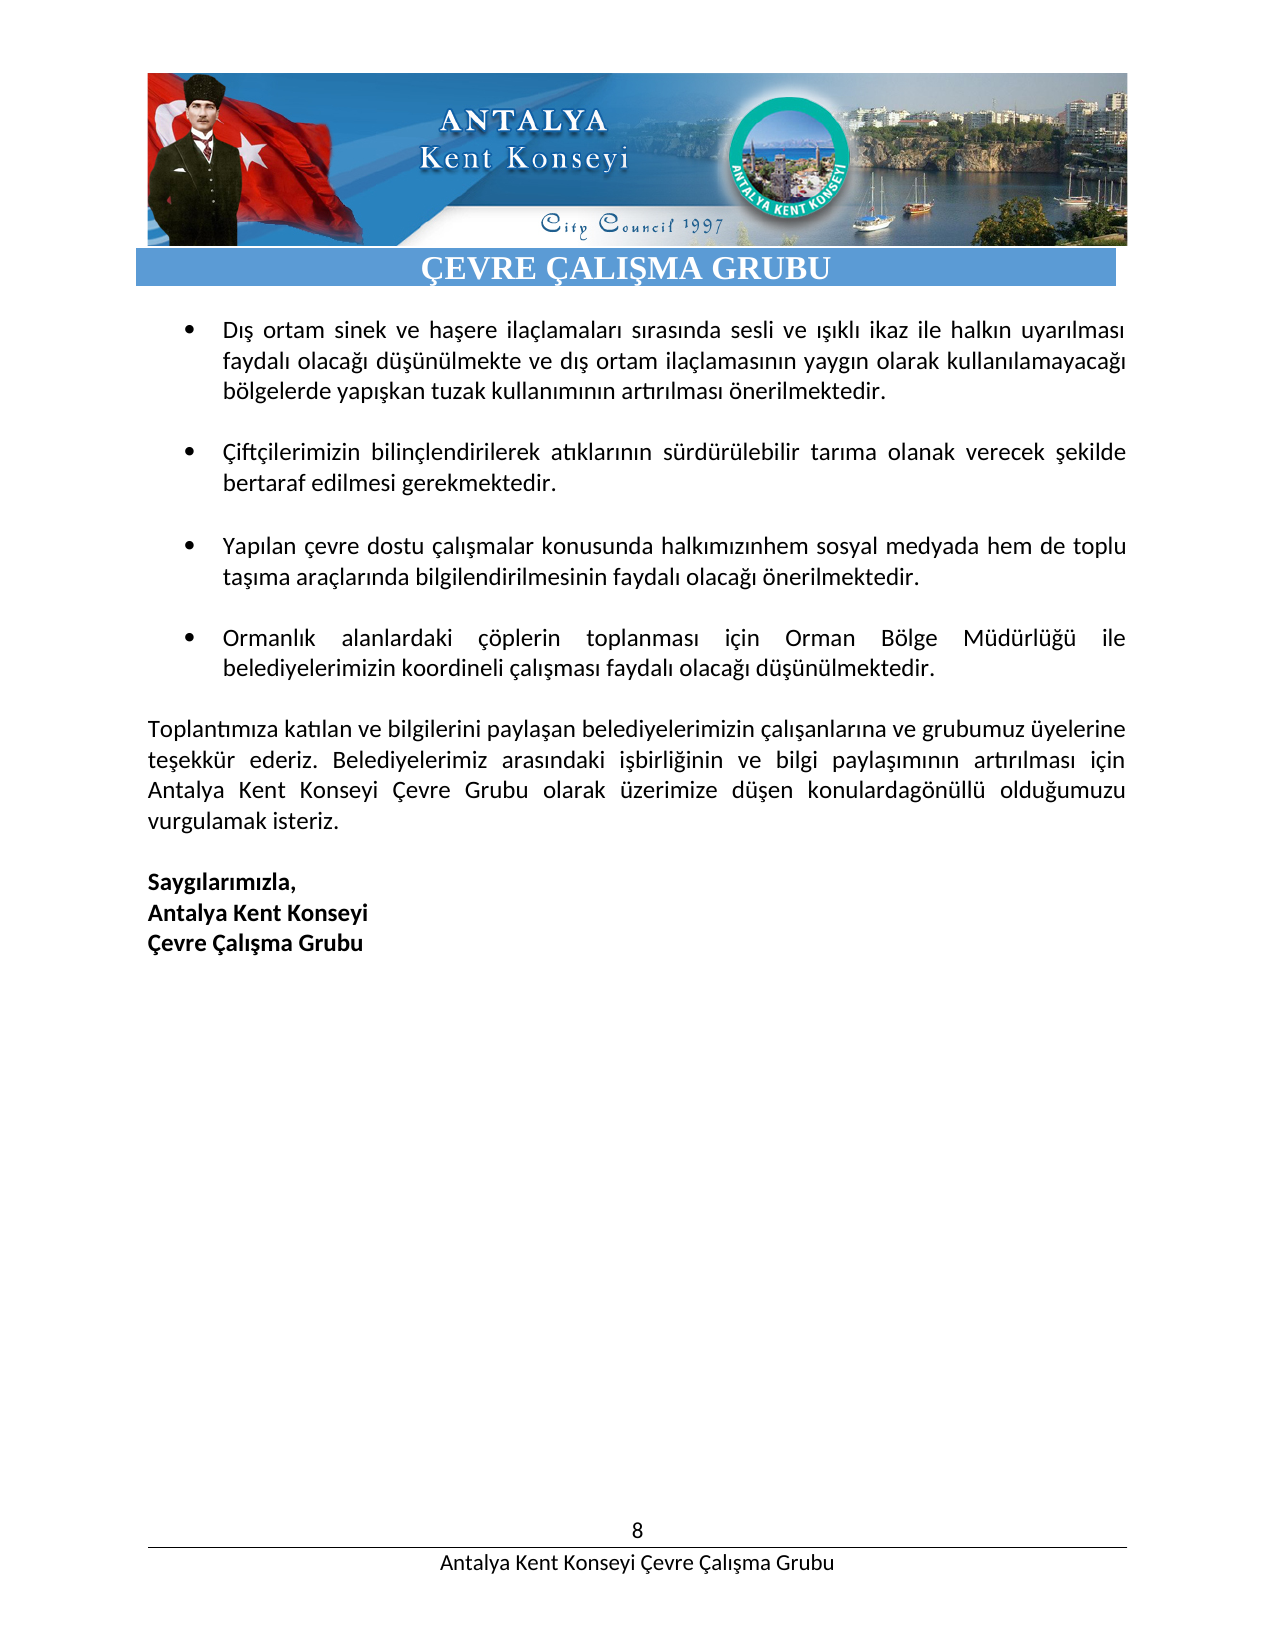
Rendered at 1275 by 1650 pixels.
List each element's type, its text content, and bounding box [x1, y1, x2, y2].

picture [147, 73, 1128, 246]
list Yapılan çevre dostu çalışmalar konusunda halkımızınhem sosyal medyada hem de toplu taşıma araçlarında bilgilendirilmesinin faydalı olacağı önerilmektedir. [185, 531, 1127, 592]
list Çiftçilerimizin bilinçlendirilerek atıklarının sürdürülebilir tarıma olanak verecek şekilde bertaraf edilmesi gerekmektedir. [185, 437, 1127, 498]
text Antalya Kent Konseyi [148, 897, 1127, 927]
text Toplantımıza katılan ve bilgilerini paylaşan belediyelerimizin çalışanlarına ve grubumuz üyelerine teşekkür ederiz. Belediyelerimiz arasındaki işbirliğinin ve bilgi paylaşımının artırılması için Antalya Kent Konseyi Çevre Grubu olarak üzerimize düşen konulardagönüllü olduğumuzu vurgulamak isteriz. [148, 714, 1127, 836]
list Ormanlık alanlardaki çöplerin toplanması için Orman Bölge Müdürlüğü ile belediyelerimizin koordineli çalışması faydalı olacağı düşünülmektedir. [185, 622, 1127, 683]
text Çevre Çalışma Grubu [148, 927, 1127, 958]
text Saygılarımızla, [148, 866, 1127, 897]
list Dış ortam sinek ve haşere ilaçlamaları sırasında sesli ve ışıklı ikaz ile halkın uyarılması faydalı olacağı düşünülmekte ve dış ortam ilaçlamasının yaygın olarak kullanılamayacağı bölgelerde yapışkan tuzak kullanımının artırılması önerilmektedir. [185, 314, 1127, 406]
